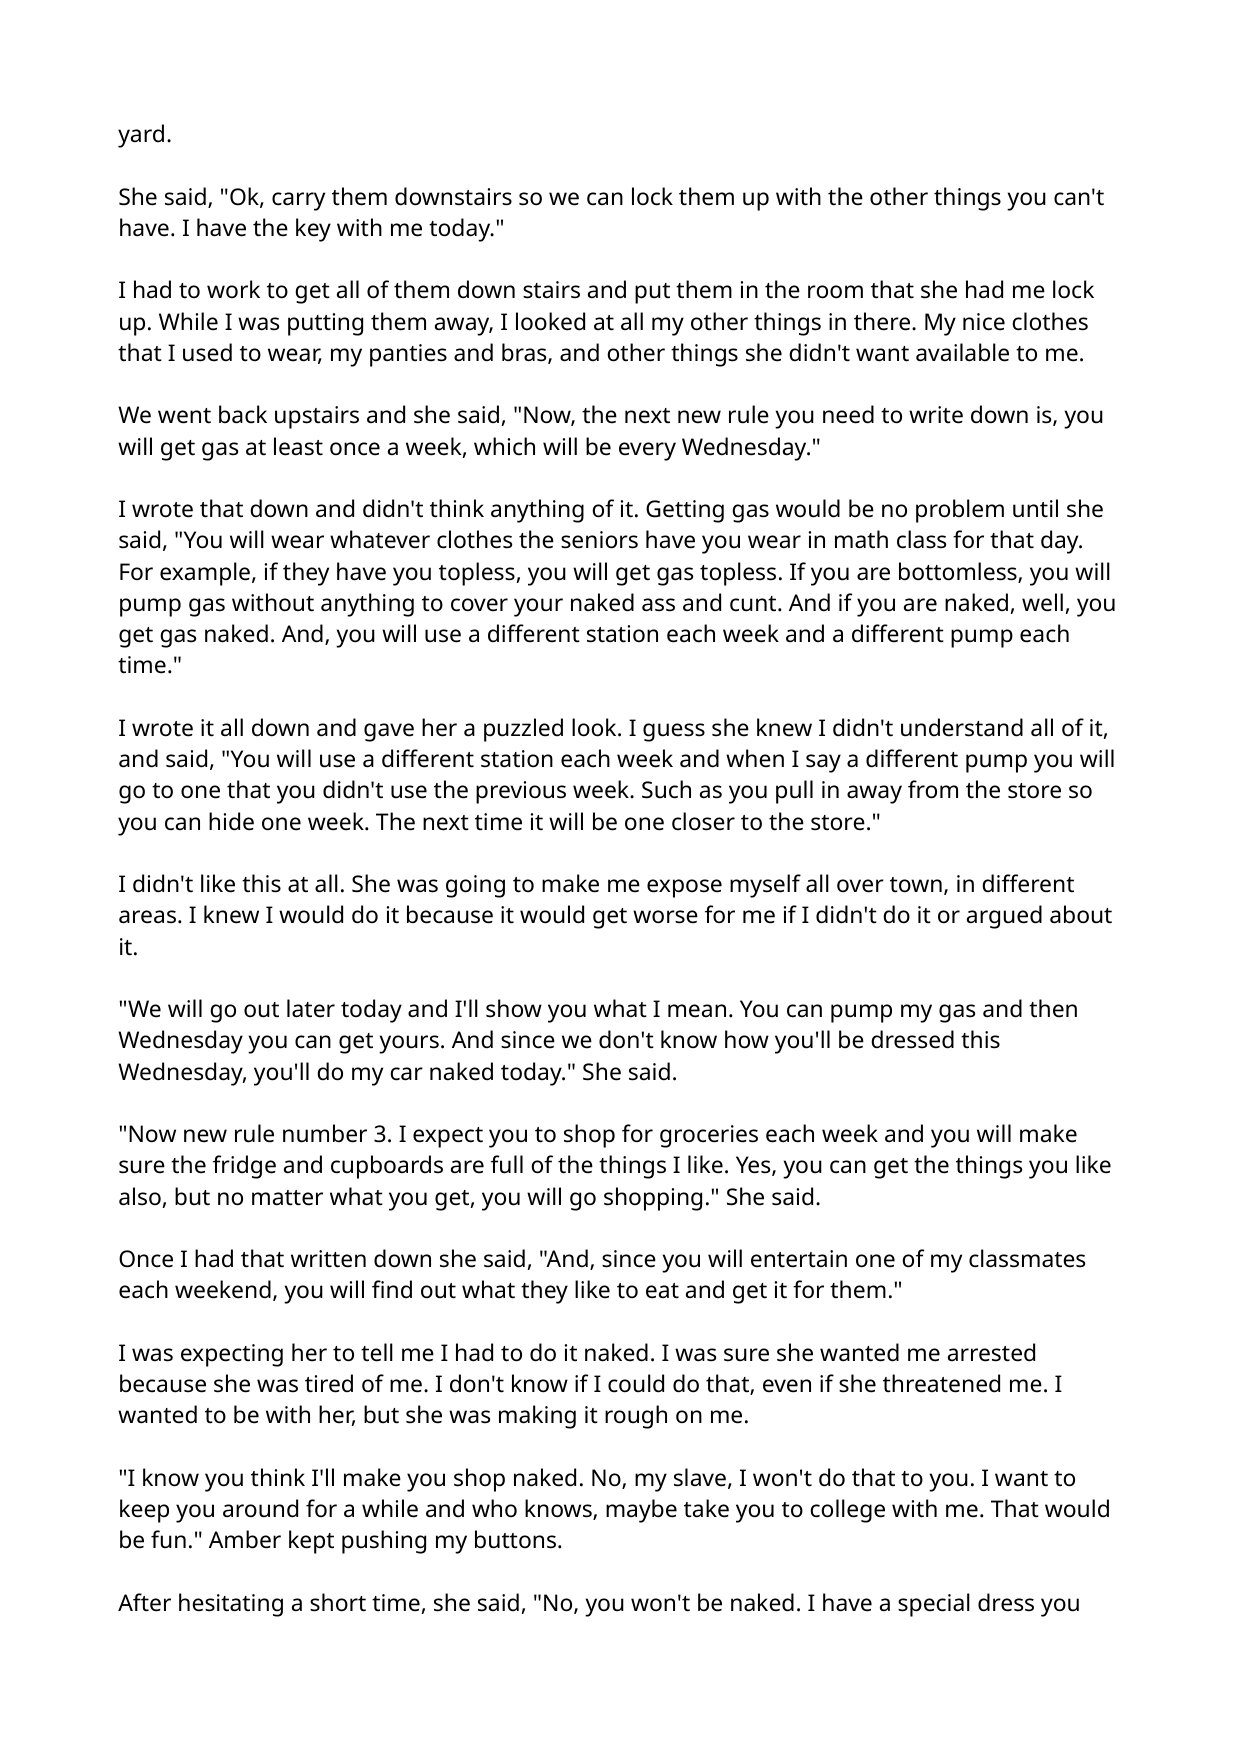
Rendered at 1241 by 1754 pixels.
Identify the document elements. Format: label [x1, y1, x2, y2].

text [118, 118, 1122, 1618]
